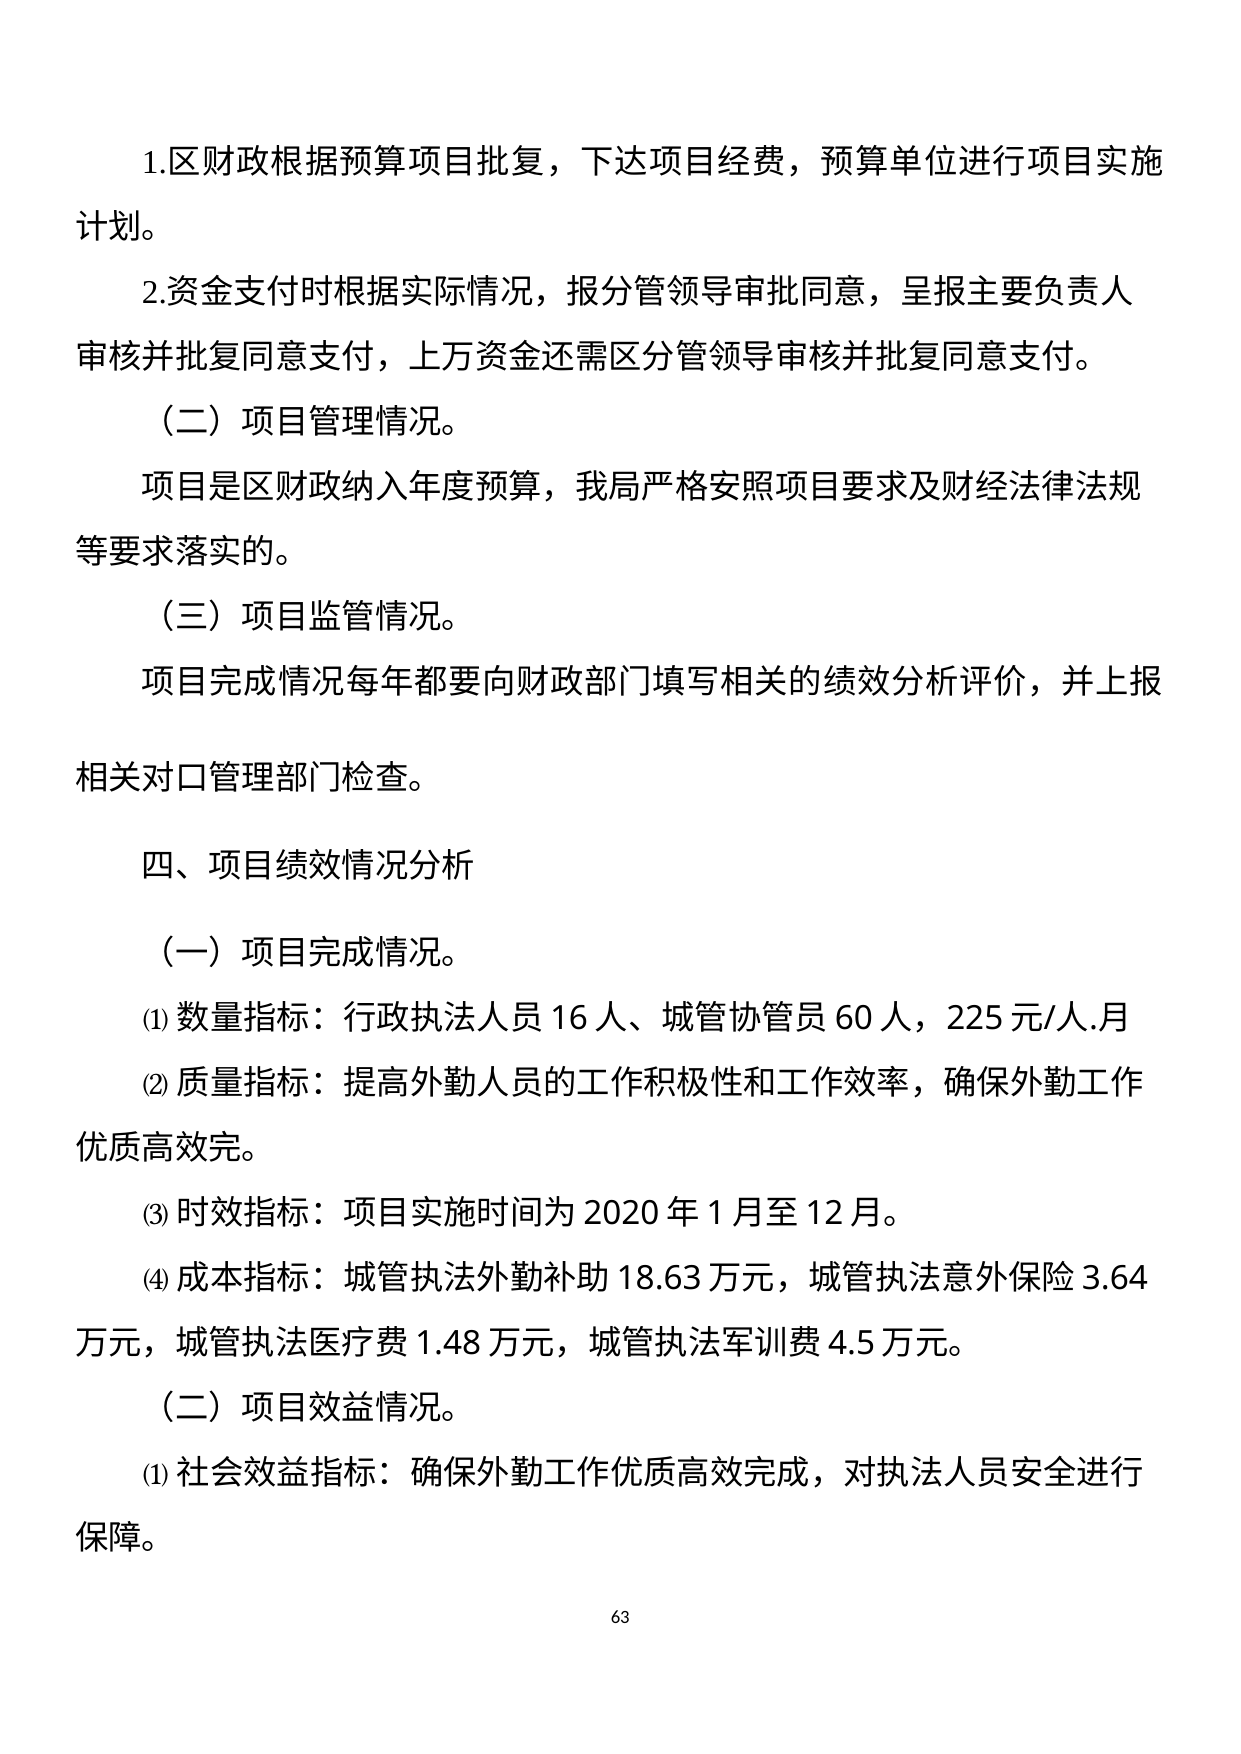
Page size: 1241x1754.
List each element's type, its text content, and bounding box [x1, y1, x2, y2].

text （二）项目管理情况。 [75, 387, 1165, 452]
text 项目完成情况每年都要向财政部门填写相关的绩效分析评价，并上报相关对口管理部门检查。 [75, 647, 1165, 807]
text （二）项目效益情况。 [75, 1373, 1165, 1438]
text （三）项目监管情况。 [75, 582, 1165, 647]
text （一）项目完成情况。 [75, 918, 1165, 983]
text ⑶时效指标：项目实施时间为2020年1月至12月。 [75, 1178, 1165, 1243]
text 项目是区财政纳入年度预算，我局严格安照项目要求及财经法律法规等要求落实的。 [75, 452, 1165, 582]
text ⑴社会效益指标：确保外勤工作优质高效完成，对执法人员安全进行保障。 [75, 1438, 1165, 1568]
text ⑴数量指标：行政执法人员16人、城管协管员60人，225元/人.月 [75, 983, 1165, 1048]
text 1.区财政根据预算项目批复，下达项目经费，预算单位进行项目实施计划。 [75, 127, 1165, 257]
text ⑷成本指标：城管执法外勤补助18.63万元，城管执法意外保险3.64万元，城管执法医疗费1.48万元，城管执法军训费4.5万元。 [75, 1243, 1165, 1373]
text ⑵质量指标：提高外勤人员的工作积极性和工作效率，确保外勤工作优质高效完。 [75, 1048, 1165, 1178]
text 四、项目绩效情况分析 [75, 830, 1165, 895]
text 2.资金支付时根据实际情况，报分管领导审批同意，呈报主要负责人审核并批复同意支付，上万资金还需区分管领导审核并批复同意支付。 [75, 257, 1165, 387]
